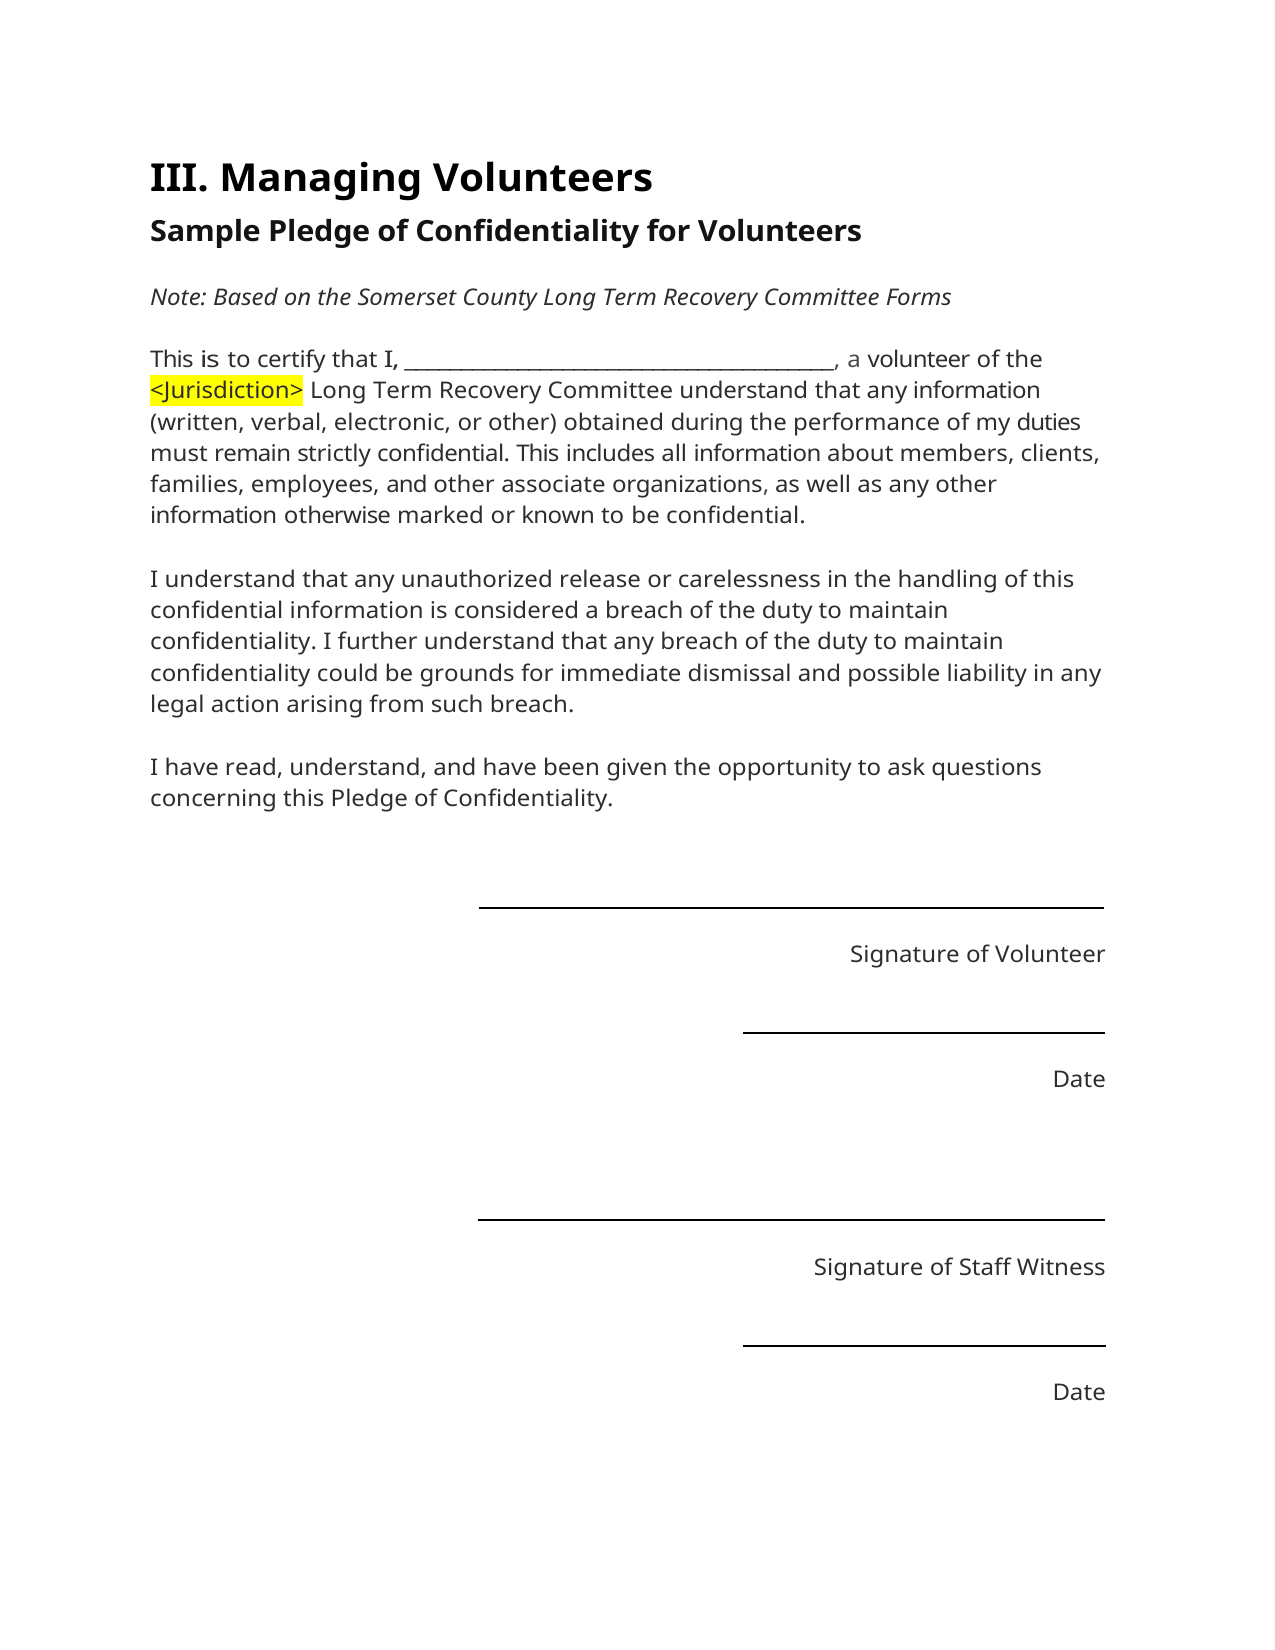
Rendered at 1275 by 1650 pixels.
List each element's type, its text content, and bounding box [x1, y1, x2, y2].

text I understand that any unauthorized release or carelessness in the handling of this confidential information is considered a breach of the duty to maintain confidentiality. I further understand that any breach of the duty to maintain confidentiality could be grounds for immediate dismissal and possible liability in any legal action arising from such breach. [150, 563, 1106, 719]
text I have read, understand, and have been given the opportunity to ask questions concerning this Pledge of Confidentiality. [150, 751, 1106, 813]
subtitle Sample Pledge of Confidentiality for Volunteers [150, 210, 1106, 249]
text Date [150, 1376, 1106, 1407]
text Signature of Volunteer [150, 938, 1106, 969]
text Signature of Staff Witness [150, 1251, 1106, 1282]
text Note: Based on the Somerset County Long Term Recovery Committee Forms [150, 281, 1106, 312]
subtitle III. Managing Volunteers [150, 150, 1125, 202]
text Date [150, 1063, 1106, 1094]
text This is to certify that I, ______________________________________, a volunteer of the <Jurisdiction> Long Term Recovery Committee understand that any information (written, verbal, electronic, or other) obtained during the performance of my duties must remain strictly confidential. This includes all information about members, clients, families, employees, and other associate organizations, as well as any other information otherwise marked or known to be confidential. [150, 343, 1106, 531]
